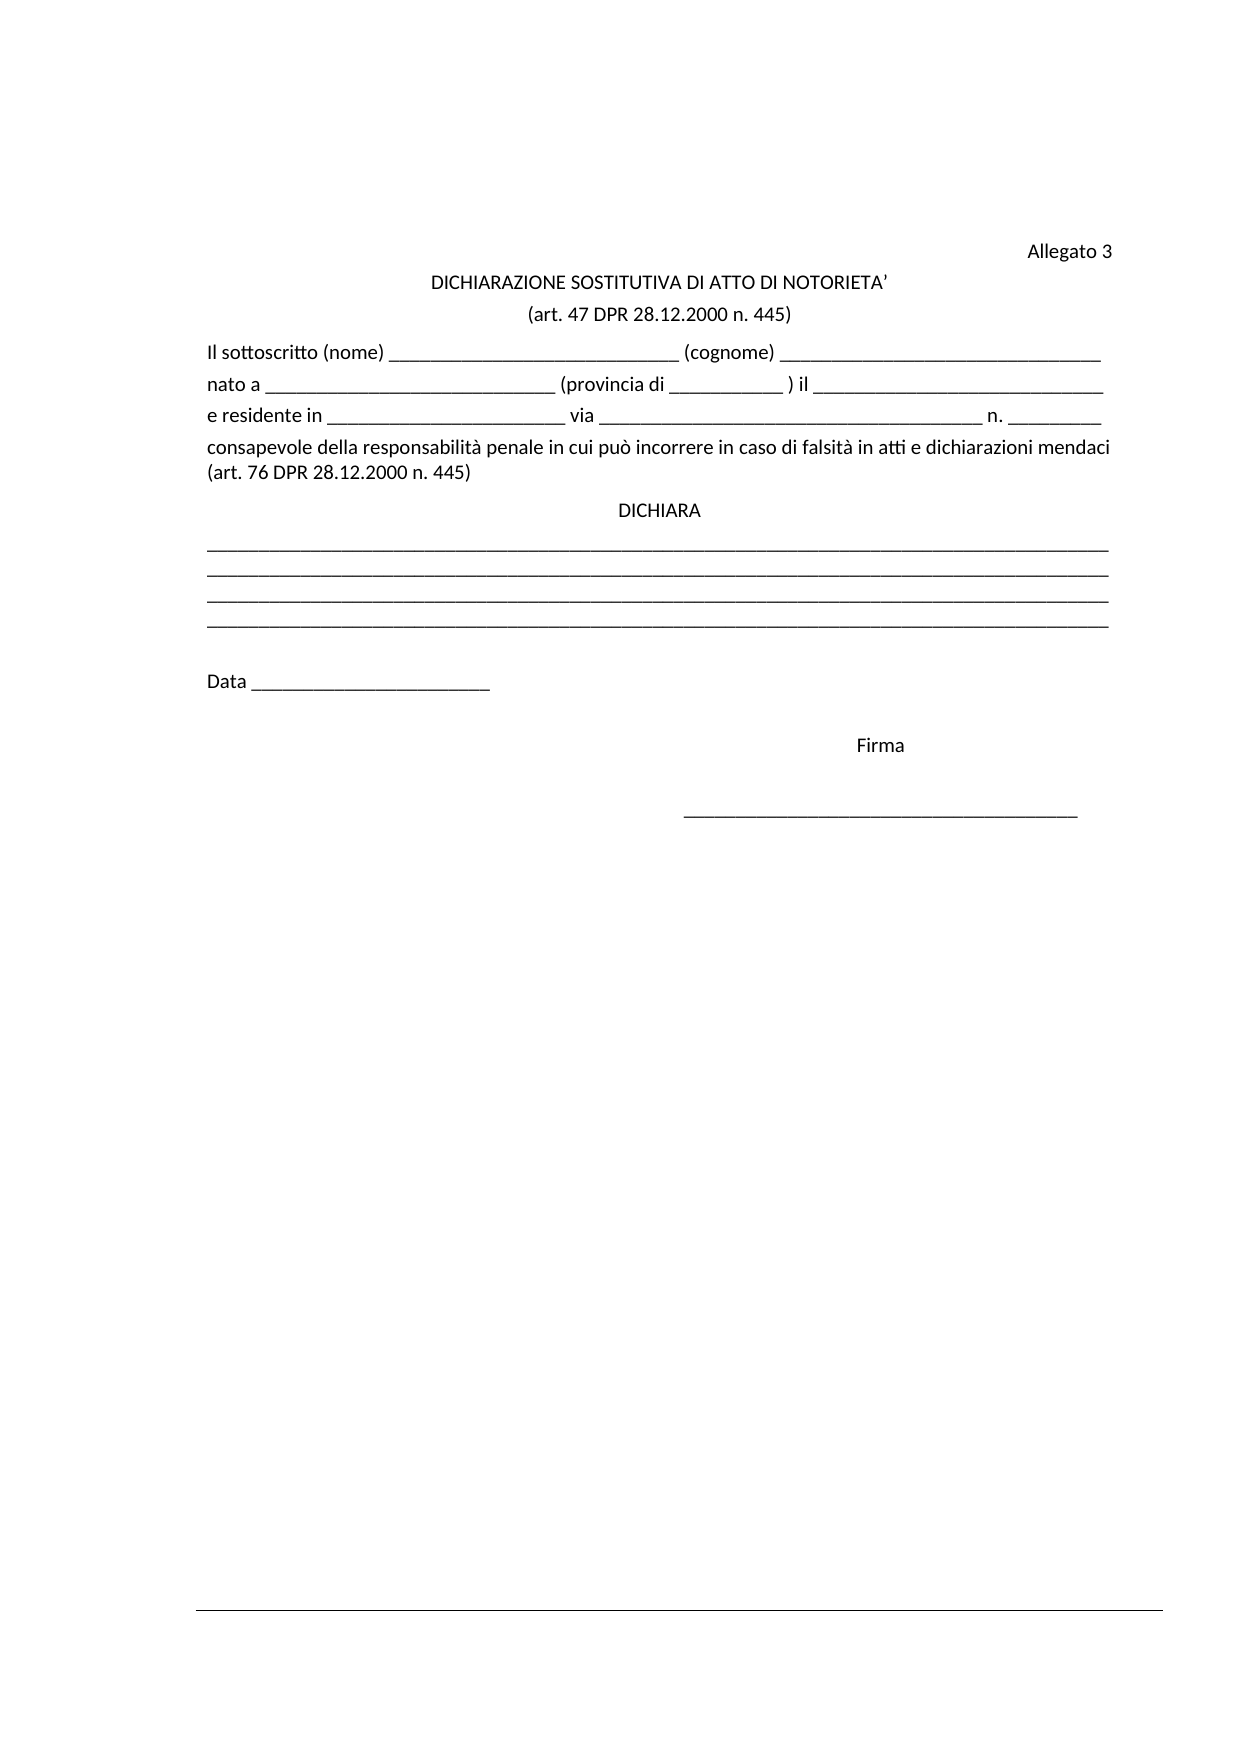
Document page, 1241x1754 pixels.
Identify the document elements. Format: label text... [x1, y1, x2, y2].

text ____________________________________________________________________________________________________________________________________________________________________________________________________________________________________________________________________________________________________________________________________________________________ [207, 529, 1112, 631]
text Allegato 3 [207, 238, 1112, 263]
text Il sottoscritto (nome) ____________________________ (cognome) _______________________________ [207, 339, 1112, 364]
text (art. 47 DPR 28.12.2000 n. 445) [207, 301, 1112, 327]
text e residente in _______________________ via _____________________________________ n. _________ [207, 402, 1112, 428]
text Firma [649, 732, 1112, 757]
text consapevole della responsabilità penale in cui può incorrere in caso di falsità in atti e dichiarazioni mendaci (art. 76 DPR 28.12.2000 n. 445) [207, 434, 1112, 485]
text Data _______________________ [207, 669, 1112, 694]
text DICHIARAZIONE SOSTITUTIVA DI ATTO DI NOTORIETA’ [207, 269, 1112, 295]
text ______________________________________ [649, 795, 1112, 821]
text nato a ____________________________ (provincia di ___________ ) il ____________________________ [207, 371, 1112, 396]
text DICHIARA [207, 497, 1112, 523]
